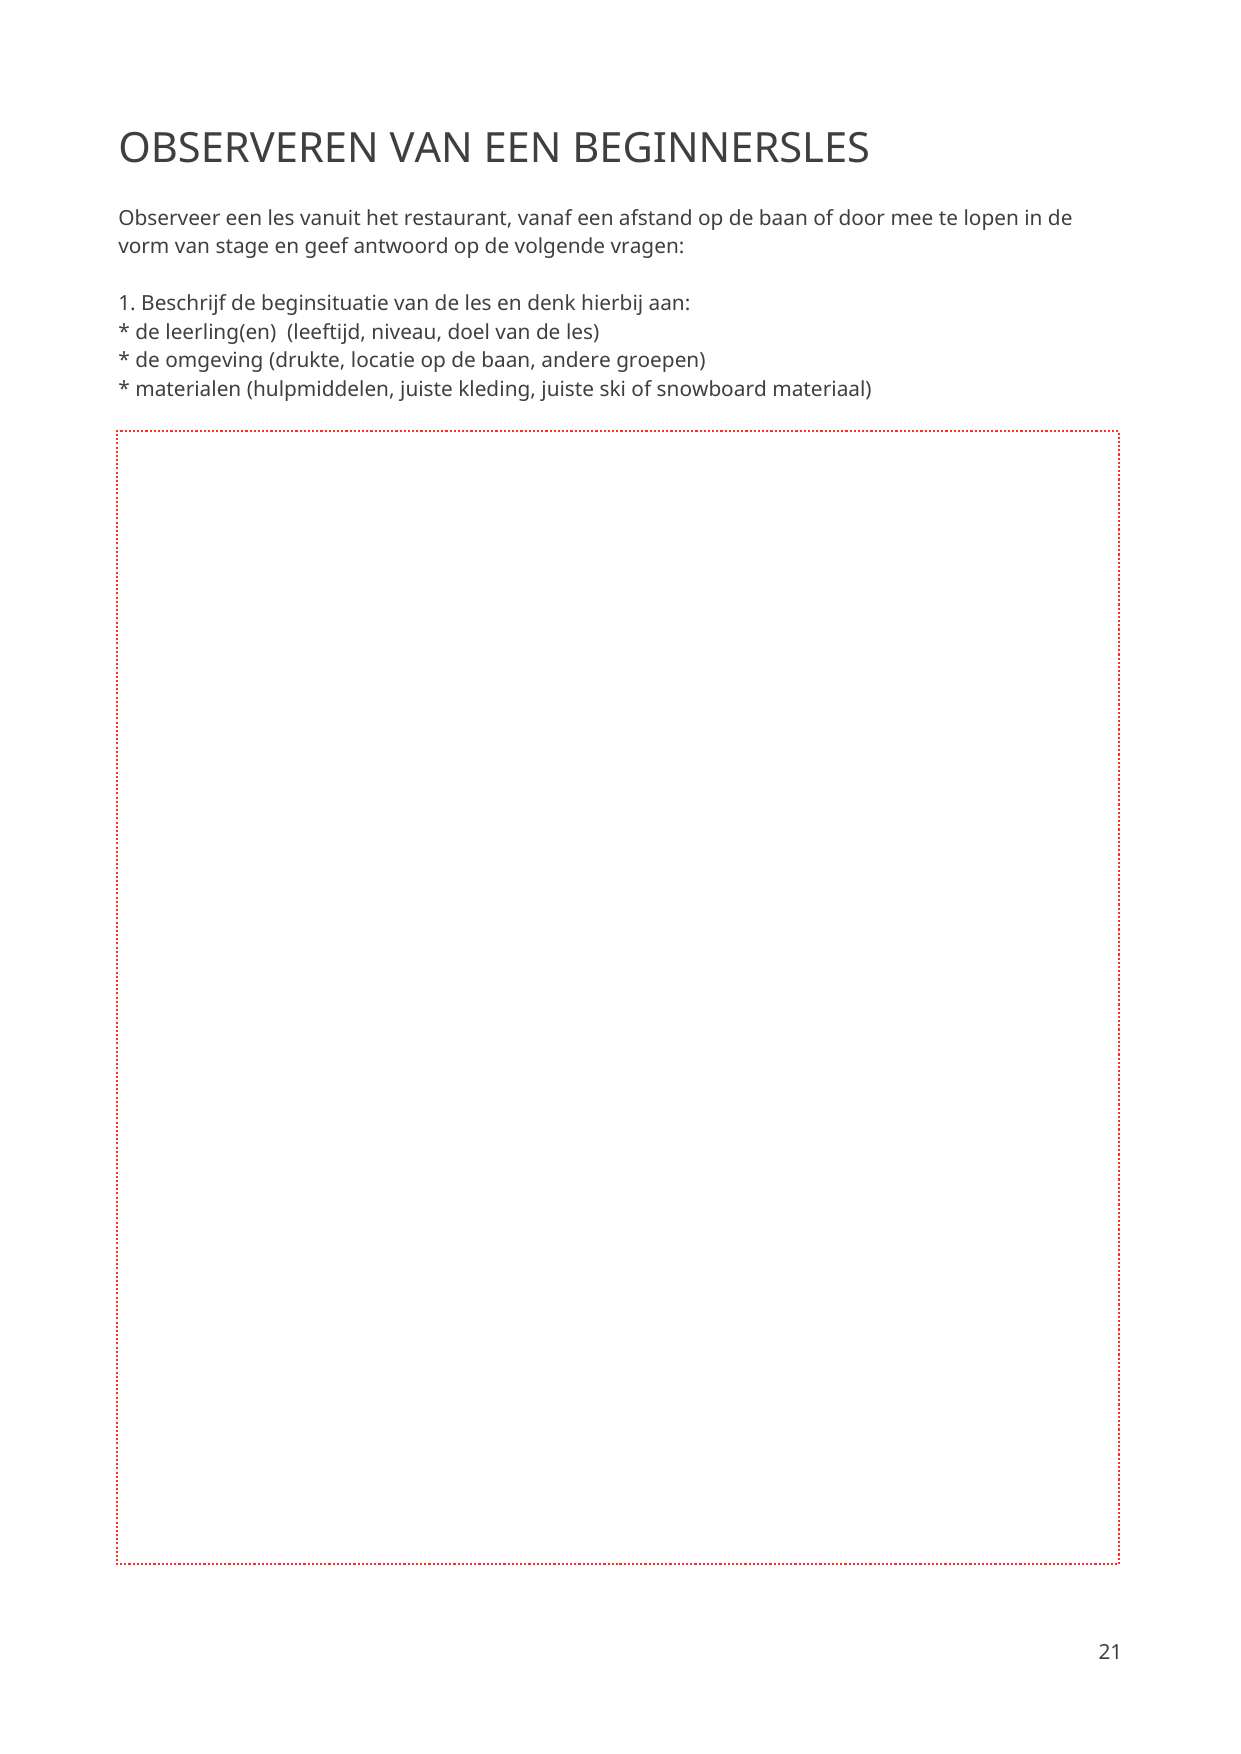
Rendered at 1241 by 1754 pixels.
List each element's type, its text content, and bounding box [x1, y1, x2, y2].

text 1. Beschrijf de beginsituatie van de les en denk hierbij aan: [118, 288, 1122, 317]
list de omgeving (drukte, locatie op de baan, andere groepen) [118, 345, 1122, 374]
list materialen (hulpmiddelen, juiste kleding, juiste ski of snowboard materiaal) [118, 374, 1122, 402]
title Observeren van een beginnersles [118, 118, 1122, 175]
list de leerling(en) (leeftijd, niveau, doel van de les) [118, 317, 1122, 345]
text Observeer een les vanuit het restaurant, vanaf een afstand op de baan of door mee te lopen in de vorm van stage en geef antwoord op de volgende vragen: [118, 203, 1122, 260]
